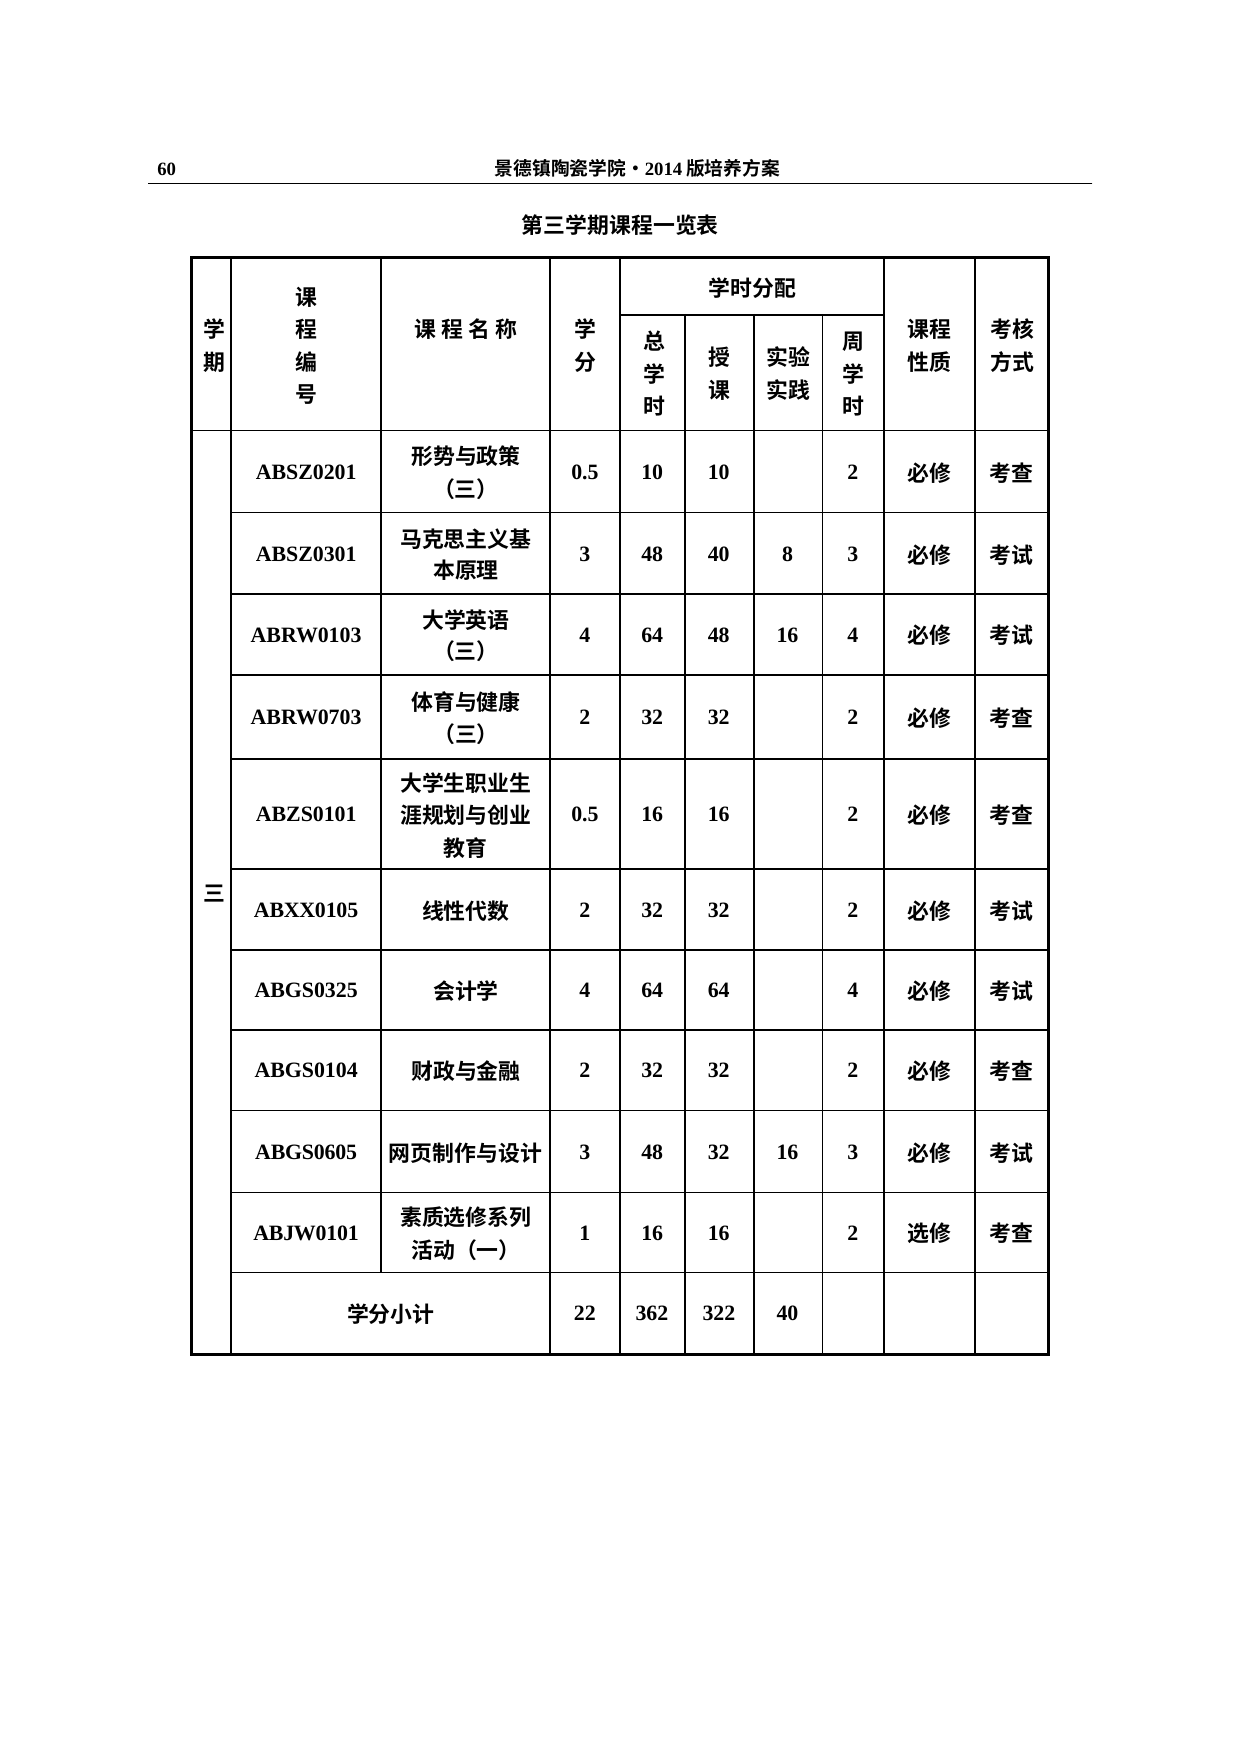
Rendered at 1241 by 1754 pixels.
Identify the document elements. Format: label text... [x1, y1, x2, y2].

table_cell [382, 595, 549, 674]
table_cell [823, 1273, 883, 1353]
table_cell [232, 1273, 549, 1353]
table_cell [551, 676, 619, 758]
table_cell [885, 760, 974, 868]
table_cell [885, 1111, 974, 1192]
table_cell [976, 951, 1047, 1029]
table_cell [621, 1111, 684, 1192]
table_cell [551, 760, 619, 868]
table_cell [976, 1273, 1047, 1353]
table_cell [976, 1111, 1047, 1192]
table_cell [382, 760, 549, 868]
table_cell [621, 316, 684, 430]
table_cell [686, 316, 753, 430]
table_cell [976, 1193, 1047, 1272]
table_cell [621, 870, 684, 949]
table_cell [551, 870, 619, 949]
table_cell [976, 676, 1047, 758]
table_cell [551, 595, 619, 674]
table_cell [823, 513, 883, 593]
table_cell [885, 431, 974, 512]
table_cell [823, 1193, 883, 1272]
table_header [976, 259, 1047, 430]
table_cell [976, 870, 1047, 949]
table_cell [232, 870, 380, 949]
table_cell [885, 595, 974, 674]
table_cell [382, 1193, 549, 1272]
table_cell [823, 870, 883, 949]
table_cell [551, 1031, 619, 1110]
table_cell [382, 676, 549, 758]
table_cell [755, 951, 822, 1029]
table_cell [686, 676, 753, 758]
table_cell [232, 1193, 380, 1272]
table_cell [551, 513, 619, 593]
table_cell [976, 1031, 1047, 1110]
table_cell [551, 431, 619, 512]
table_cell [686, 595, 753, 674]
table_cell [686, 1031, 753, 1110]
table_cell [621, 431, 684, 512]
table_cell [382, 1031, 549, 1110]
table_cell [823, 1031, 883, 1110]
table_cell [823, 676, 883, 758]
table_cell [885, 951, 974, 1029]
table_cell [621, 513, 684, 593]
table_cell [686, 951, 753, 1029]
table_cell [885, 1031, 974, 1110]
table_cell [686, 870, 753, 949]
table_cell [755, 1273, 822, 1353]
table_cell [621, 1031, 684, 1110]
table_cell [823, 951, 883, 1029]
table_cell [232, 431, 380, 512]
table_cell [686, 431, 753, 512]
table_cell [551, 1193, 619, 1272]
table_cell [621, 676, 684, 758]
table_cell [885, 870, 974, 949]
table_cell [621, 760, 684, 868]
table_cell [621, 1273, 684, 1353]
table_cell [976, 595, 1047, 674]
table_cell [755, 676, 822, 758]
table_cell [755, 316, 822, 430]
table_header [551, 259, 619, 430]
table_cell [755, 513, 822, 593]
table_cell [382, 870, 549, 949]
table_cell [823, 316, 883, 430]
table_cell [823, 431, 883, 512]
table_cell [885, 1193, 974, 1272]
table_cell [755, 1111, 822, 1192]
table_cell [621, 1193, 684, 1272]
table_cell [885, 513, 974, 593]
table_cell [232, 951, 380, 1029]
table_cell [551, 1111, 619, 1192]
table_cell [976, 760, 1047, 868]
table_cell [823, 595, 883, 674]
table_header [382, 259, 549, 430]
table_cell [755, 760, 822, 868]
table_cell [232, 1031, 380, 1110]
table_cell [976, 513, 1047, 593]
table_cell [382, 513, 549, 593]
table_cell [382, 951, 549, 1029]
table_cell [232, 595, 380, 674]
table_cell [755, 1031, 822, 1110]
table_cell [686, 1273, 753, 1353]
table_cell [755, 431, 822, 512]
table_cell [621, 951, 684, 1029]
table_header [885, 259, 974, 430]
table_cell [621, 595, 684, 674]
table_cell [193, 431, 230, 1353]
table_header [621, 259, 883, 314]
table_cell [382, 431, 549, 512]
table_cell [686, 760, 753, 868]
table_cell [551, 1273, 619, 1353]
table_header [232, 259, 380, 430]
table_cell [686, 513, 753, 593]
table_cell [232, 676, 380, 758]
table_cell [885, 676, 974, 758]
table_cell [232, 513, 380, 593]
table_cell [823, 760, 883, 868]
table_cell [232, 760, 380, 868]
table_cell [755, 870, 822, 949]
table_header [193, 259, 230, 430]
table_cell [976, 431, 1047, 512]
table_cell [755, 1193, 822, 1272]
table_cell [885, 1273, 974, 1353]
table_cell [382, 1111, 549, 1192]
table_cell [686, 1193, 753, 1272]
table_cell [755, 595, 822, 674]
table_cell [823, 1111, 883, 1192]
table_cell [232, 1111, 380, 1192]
text 第三学期课程一览表 [148, 208, 1092, 240]
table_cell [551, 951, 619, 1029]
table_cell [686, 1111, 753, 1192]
